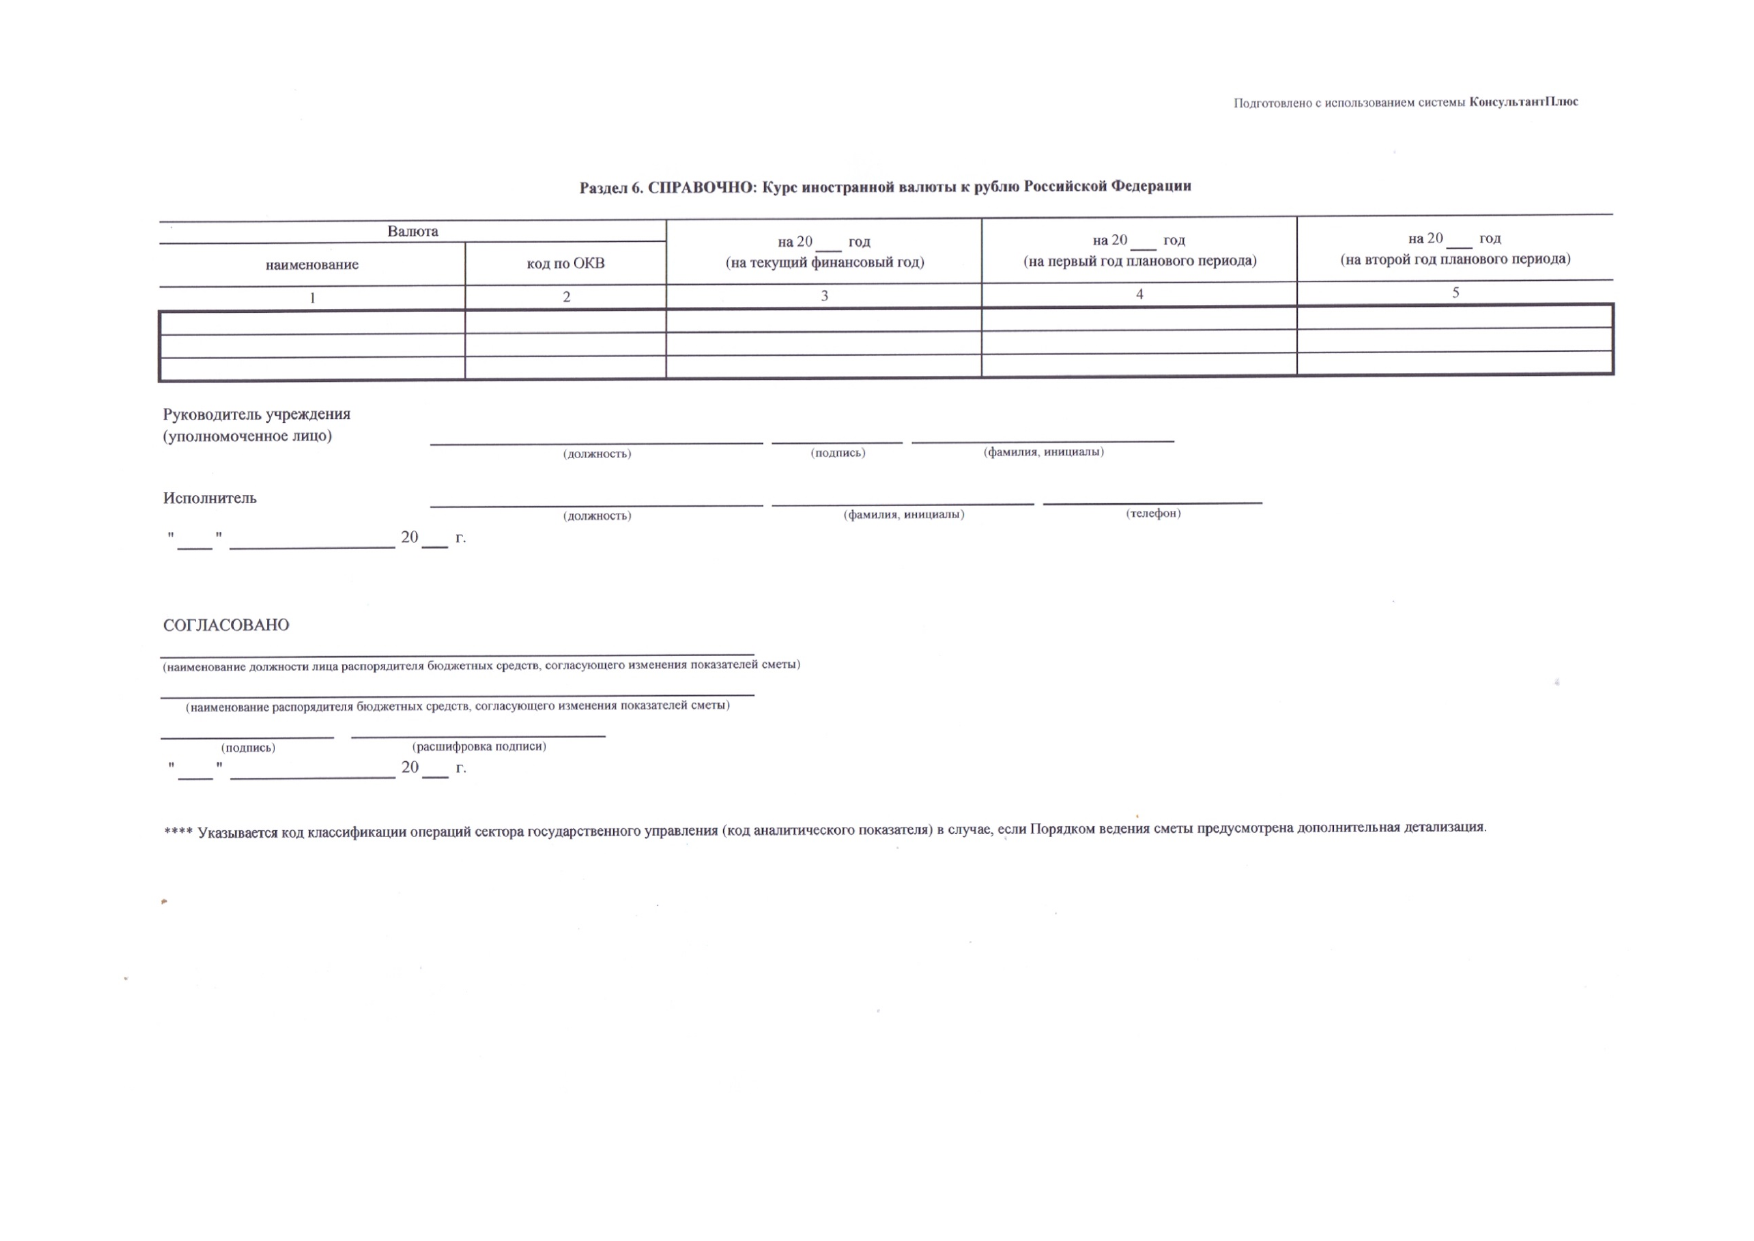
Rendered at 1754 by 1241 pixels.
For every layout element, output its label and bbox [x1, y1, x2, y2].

picture [118, 88, 1636, 1094]
